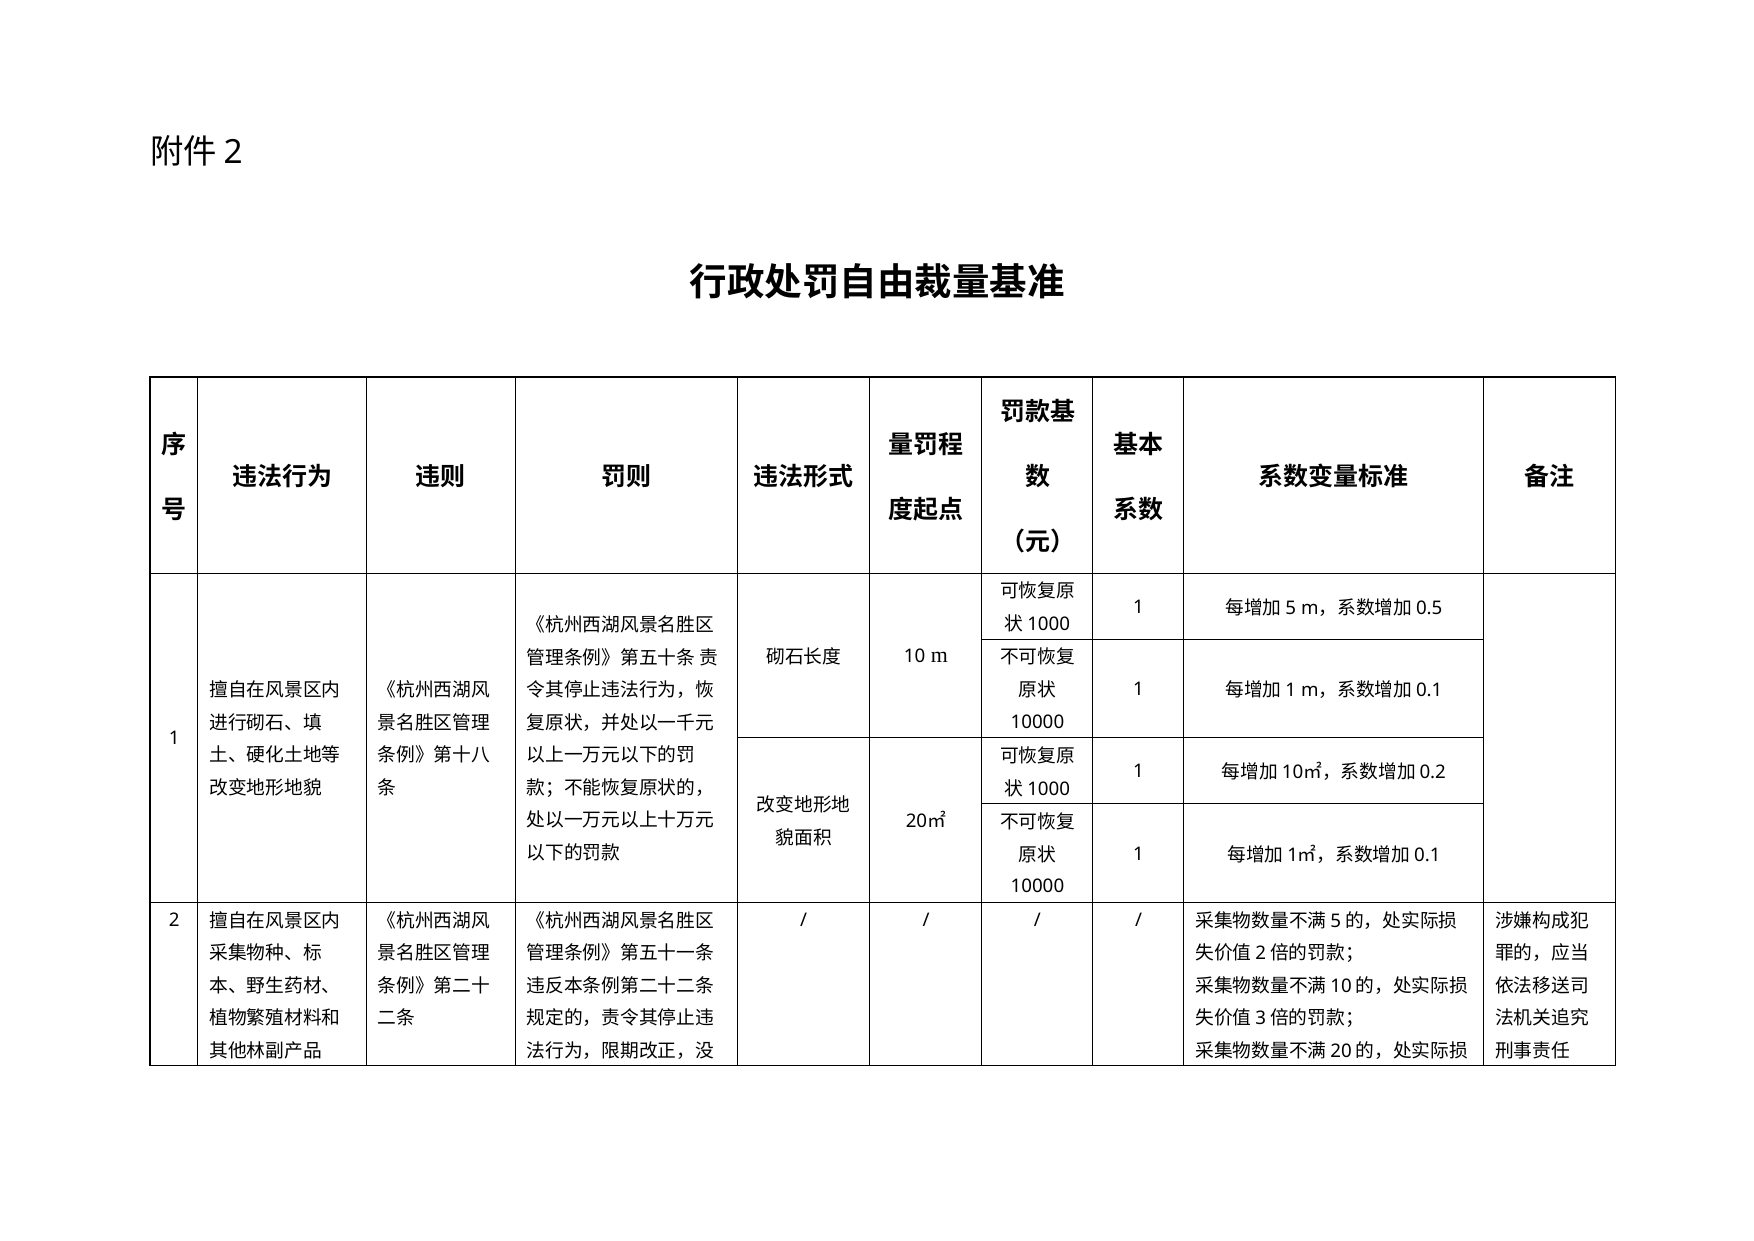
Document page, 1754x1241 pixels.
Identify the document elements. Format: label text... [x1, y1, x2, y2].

table_cell / [982, 903, 1092, 1065]
table_cell 1 [1093, 804, 1183, 902]
table_cell 擅自在风景区内进行砌石、填土、硬化土地等改变地形地貌 [198, 574, 366, 902]
table_cell 每增加1 m，系数增加0.1 [1184, 640, 1483, 737]
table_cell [1184, 903, 1483, 1065]
table_cell 可恢复原状1000 [982, 574, 1092, 638]
table_header 量罚程度起点 [870, 378, 981, 572]
table_cell / [870, 903, 981, 1065]
table_cell [1484, 574, 1615, 902]
table_cell 2 [151, 903, 197, 1065]
table_cell 不可恢复原状10000 [982, 804, 1092, 902]
table_cell 1 [1093, 738, 1183, 803]
table_cell 1 [1093, 640, 1183, 737]
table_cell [198, 903, 366, 1065]
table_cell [516, 903, 737, 1065]
table_header 备注 [1484, 378, 1615, 572]
text 行政处罚自由裁量基准 [150, 246, 1604, 311]
text 附件2 [150, 116, 1604, 181]
table_cell 砌石长度 [738, 574, 869, 737]
table_cell 不可恢复原状10000 [982, 640, 1092, 737]
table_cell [367, 903, 515, 1065]
table_cell 每增加10㎡，系数增加0.2 [1184, 738, 1483, 803]
table_cell 20㎡ [870, 738, 981, 902]
table_header 罚则 [516, 378, 737, 572]
table_cell 《杭州西湖风景名胜区管理条例》第五十条 责令其停止违法行为，恢复原状，并处以一千元以上一万元以下的罚款；不能恢复原状的，处以一万元以上十万元以下的罚款 [516, 574, 737, 902]
table_cell 每增加5 m，系数增加0.5 [1184, 574, 1483, 638]
table_header 违则 [367, 378, 515, 572]
table_header 序号 [151, 378, 197, 572]
table_header 罚款基数（元） [982, 378, 1092, 572]
table_cell 1 [1093, 574, 1183, 638]
table_cell 1 [151, 574, 197, 902]
table_header 基本系数 [1093, 378, 1183, 572]
table_header 系数变量标准 [1184, 378, 1483, 572]
table_header 违法形式 [738, 378, 869, 572]
table_cell 每增加1㎡，系数增加0.1 [1184, 804, 1483, 902]
table_cell / [738, 903, 869, 1065]
table_cell 可恢复原状1000 [982, 738, 1092, 803]
table_cell 改变地形地貌面积 [738, 738, 869, 902]
table_cell / [1093, 903, 1183, 1065]
table_cell 《杭州西湖风景名胜区管理条例》第十八条 [367, 574, 515, 902]
table_header 违法行为 [198, 378, 366, 572]
table_cell 10 m [870, 574, 981, 737]
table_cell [1484, 903, 1615, 1065]
